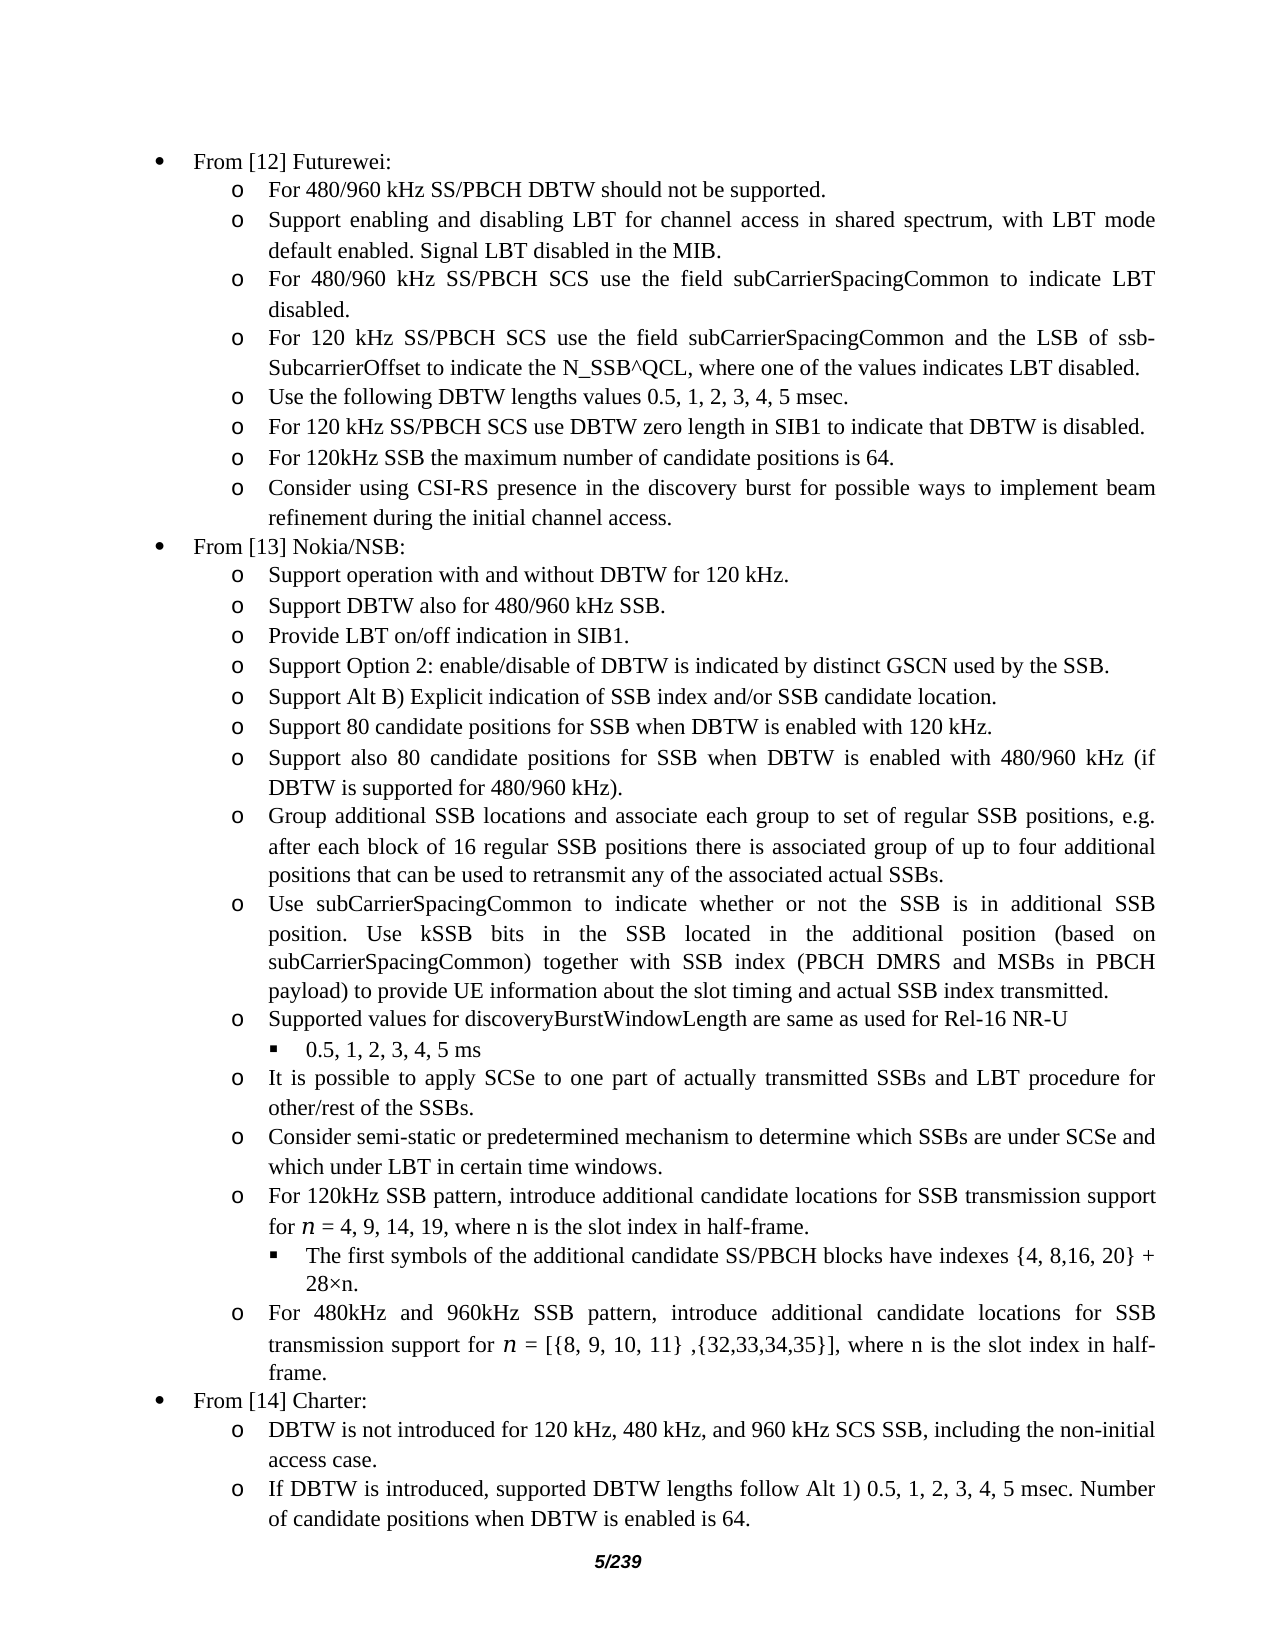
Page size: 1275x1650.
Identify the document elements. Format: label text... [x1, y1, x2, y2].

list Use the following DBTW lengths values 0.5, 1, 2, 3, 4, 5 msec. [231, 383, 1157, 411]
list 0.5, 1, 2, 3, 4, 5 ms [268, 1036, 1157, 1062]
list For 480kHz and 960kHz SSB pattern, introduce additional candidate locations for SSB transmission support for 𝑛 = [{8, 9, 10, 11} ,{32,33,34,35}], where n is the slot index in half-frame. [231, 1299, 1157, 1385]
list DBTW is not introduced for 120 kHz, 480 kHz, and 960 kHz SCS SSB, including the non-initial access case. [231, 1416, 1157, 1473]
list For 480/960 kHz SS/PBCH SCS use the field subCarrierSpacingCommon to indicate LBT disabled. [231, 265, 1157, 322]
list The first symbols of the additional candidate SS/PBCH blocks have indexes {4, 8,16, 20} + 28×n. [268, 1242, 1157, 1297]
list Support Option 2: enable/disable of DBTW is indicated by distinct GSCN used by the SSB. [231, 652, 1157, 681]
list For 120 kHz SS/PBCH SCS use DBTW zero length in SIB1 to indicate that DBTW is disabled. [231, 413, 1157, 441]
list For 480/960 kHz SS/PBCH DBTW should not be supported. [231, 176, 1157, 204]
list Support operation with and without DBTW for 120 kHz. [231, 561, 1157, 589]
list It is possible to apply SCSe to one part of actually transmitted SSBs and LBT procedure for other/rest of the SSBs. [231, 1064, 1157, 1121]
list For 120kHz SSB the maximum number of candidate positions is 64. [231, 444, 1157, 472]
list From [12] Futurewei: [156, 148, 1157, 174]
list Support Alt B) Explicit indication of SSB index and/or SSB candidate location. [231, 683, 1157, 711]
list If DBTW is introduced, supported DBTW lengths follow Alt 1) 0.5, 1, 2, 3, 4, 5 msec. Number of candidate positions when DBTW is enabled is 64. [231, 1475, 1157, 1531]
list For 120kHz SSB pattern, introduce additional candidate locations for SSB transmission support for 𝑛 = 4, 9, 14, 19, where n is the slot index in half-frame. [231, 1182, 1157, 1240]
list Use subCarrierSpacingCommon to indicate whether or not the SSB is in additional SSB position. Use kSSB bits in the SSB located in the additional position (based on subCarrierSpacingCommon) together with SSB index (PBCH DMRS and MSBs in PBCH payload) to provide UE information about the slot timing and actual SSB index transmitted. [231, 890, 1157, 1003]
list Support enabling and disabling LBT for channel access in shared spectrum, with LBT mode default enabled. Signal LBT disabled in the MIB. [231, 207, 1157, 263]
list Group additional SSB locations and associate each group to set of regular SSB positions, e.g. after each block of 16 regular SSB positions there is associated group of up to four additional positions that can be used to retransmit any of the associated actual SSBs. [231, 802, 1157, 888]
list Consider using CSI-RS presence in the discovery burst for possible ways to implement beam refinement during the initial channel access. [231, 474, 1157, 531]
list For 120 kHz SS/PBCH SCS use the field subCarrierSpacingCommon and the LSB of ssb-SubcarrierOffset to indicate the N_SSB^QCL, where one of the values indicates LBT disabled. [231, 324, 1157, 381]
list Support 80 candidate positions for SSB when DBTW is enabled with 120 kHz. [231, 713, 1157, 742]
list Support also 80 candidate positions for SSB when DBTW is enabled with 480/960 kHz (if DBTW is supported for 480/960 kHz). [231, 744, 1157, 800]
list Supported values for discoveryBurstWindowLength are same as used for Rel-16 NR-U [231, 1005, 1157, 1033]
list Support DBTW also for 480/960 kHz SSB. [231, 592, 1157, 620]
list From [13] Nokia/NSB: [156, 533, 1157, 559]
list From [14] Charter: [156, 1387, 1157, 1414]
list Consider semi-static or predetermined mechanism to determine which SSBs are under SCSe and which under LBT in certain time windows. [231, 1123, 1157, 1179]
list Provide LBT on/off indication in SIB1. [231, 622, 1157, 650]
